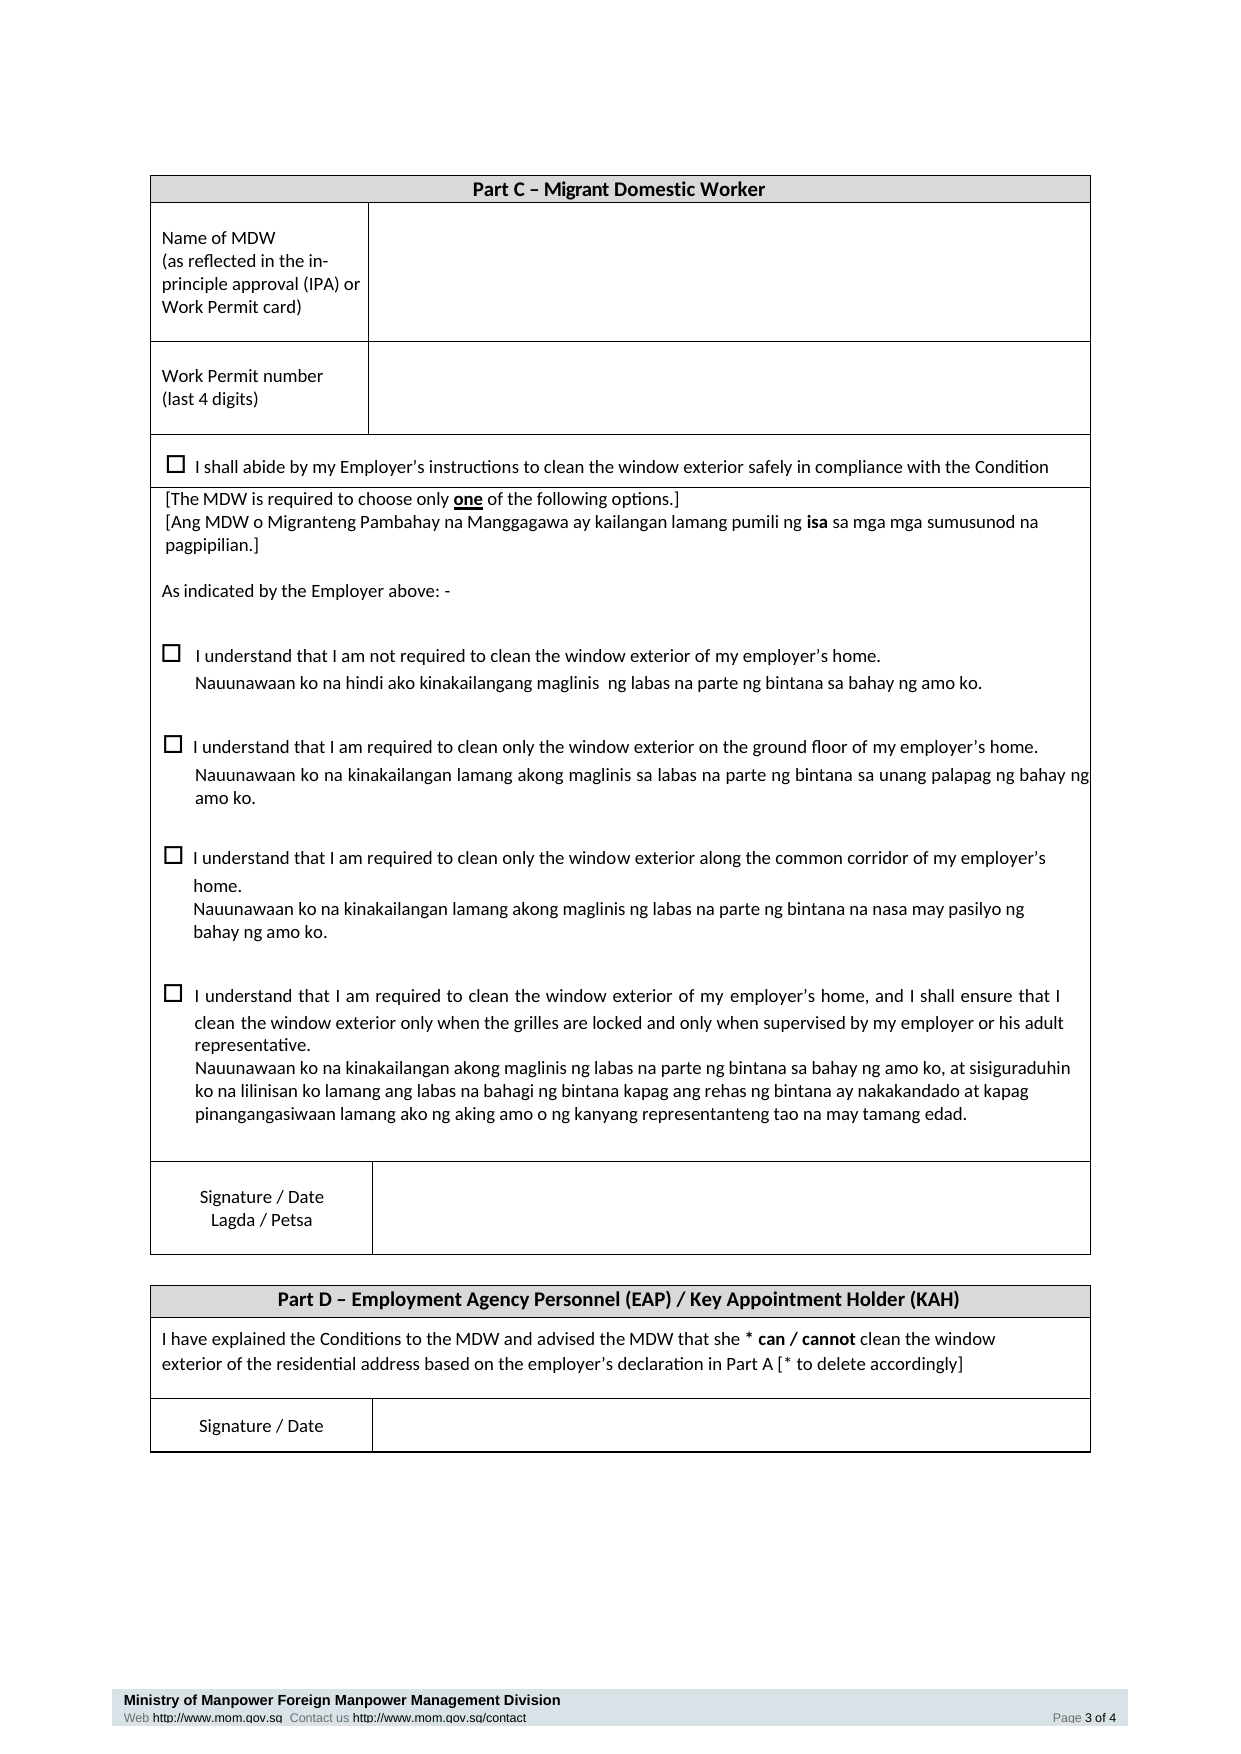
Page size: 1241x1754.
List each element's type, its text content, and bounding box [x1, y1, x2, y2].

table_header Part D – Employment Agency Personnel (EAP) / Key Appointment Holder (KAH) [151, 1286, 1090, 1317]
table_cell [369, 203, 1090, 341]
table_cell I have explained the Conditions to the MDW and advised the MDW that she * can / cannot clean the window exterior of the residential address based on the employer’s declaration in Part A [* to delete accordingly] [151, 1318, 1090, 1398]
table_cell Name of MDW (as reflected in the in-principle approval (IPA) or Work Permit card) [151, 203, 368, 341]
table_cell □ I shall abide by my Employer’s instructions to clean the window exterior safely in compliance with the Condition [151, 435, 1090, 487]
table_cell Signature / Date Lagda / Petsa [151, 1162, 372, 1253]
table_cell Signature / Date [151, 1399, 372, 1451]
table_header Part C – Migrant Domestic Worker [151, 176, 1090, 202]
table_cell [The MDW is required to choose only one of the following options.] [Ang MDW o Migranteng Pambahay na Manggagawa ay kailangan lamang pumili ng isa sa mga mga sumusunod na pagpipilian.] As indicated by the Employer above: - I understand that I am not required to clean the window exterior of my employer’s home. Nauunawaan ko na hindi ako kinakailangang maglinis ng labas na parte ng bintana sa bahay ng amo ko. I understand that I am required to clean only the window exterior on the ground floor of my employer’s home. Nauunawaan ko na kinakailangan lamang akong maglinis sa labas na parte ng bintana sa unang palapag ng bahay ng amo ko. I understand that I am required to clean only the window exterior along the common corridor of my employer’s home. Nauunawaan ko na kinakailangan lamang akong maglinis ng labas na parte ng bintana na nasa may pasilyo ng bahay ng amo ko. I understand that I am required to clean the window exterior of my employer’s home, and I shall ensure that I clean the window exterior only when the grilles are locked and only when supervised by my employer or his adult representative. Nauunawaan ko na kinakailangan akong maglinis ng labas na parte ng bintana sa bahay ng amo ko, at sisiguraduhin ko na lilinisan ko lamang ang labas na bahagi ng bintana kapag ang rehas ng bintana ay nakakandado at kapag pinangangasiwaan lamang ako ng aking amo o ng kanyang representanteng tao na may tamang edad. [151, 488, 1090, 1161]
table_cell [373, 1399, 1090, 1451]
table_cell Work Permit number (last 4 digits) [151, 342, 368, 433]
table_cell [373, 1162, 1090, 1253]
table_cell [369, 342, 1090, 433]
